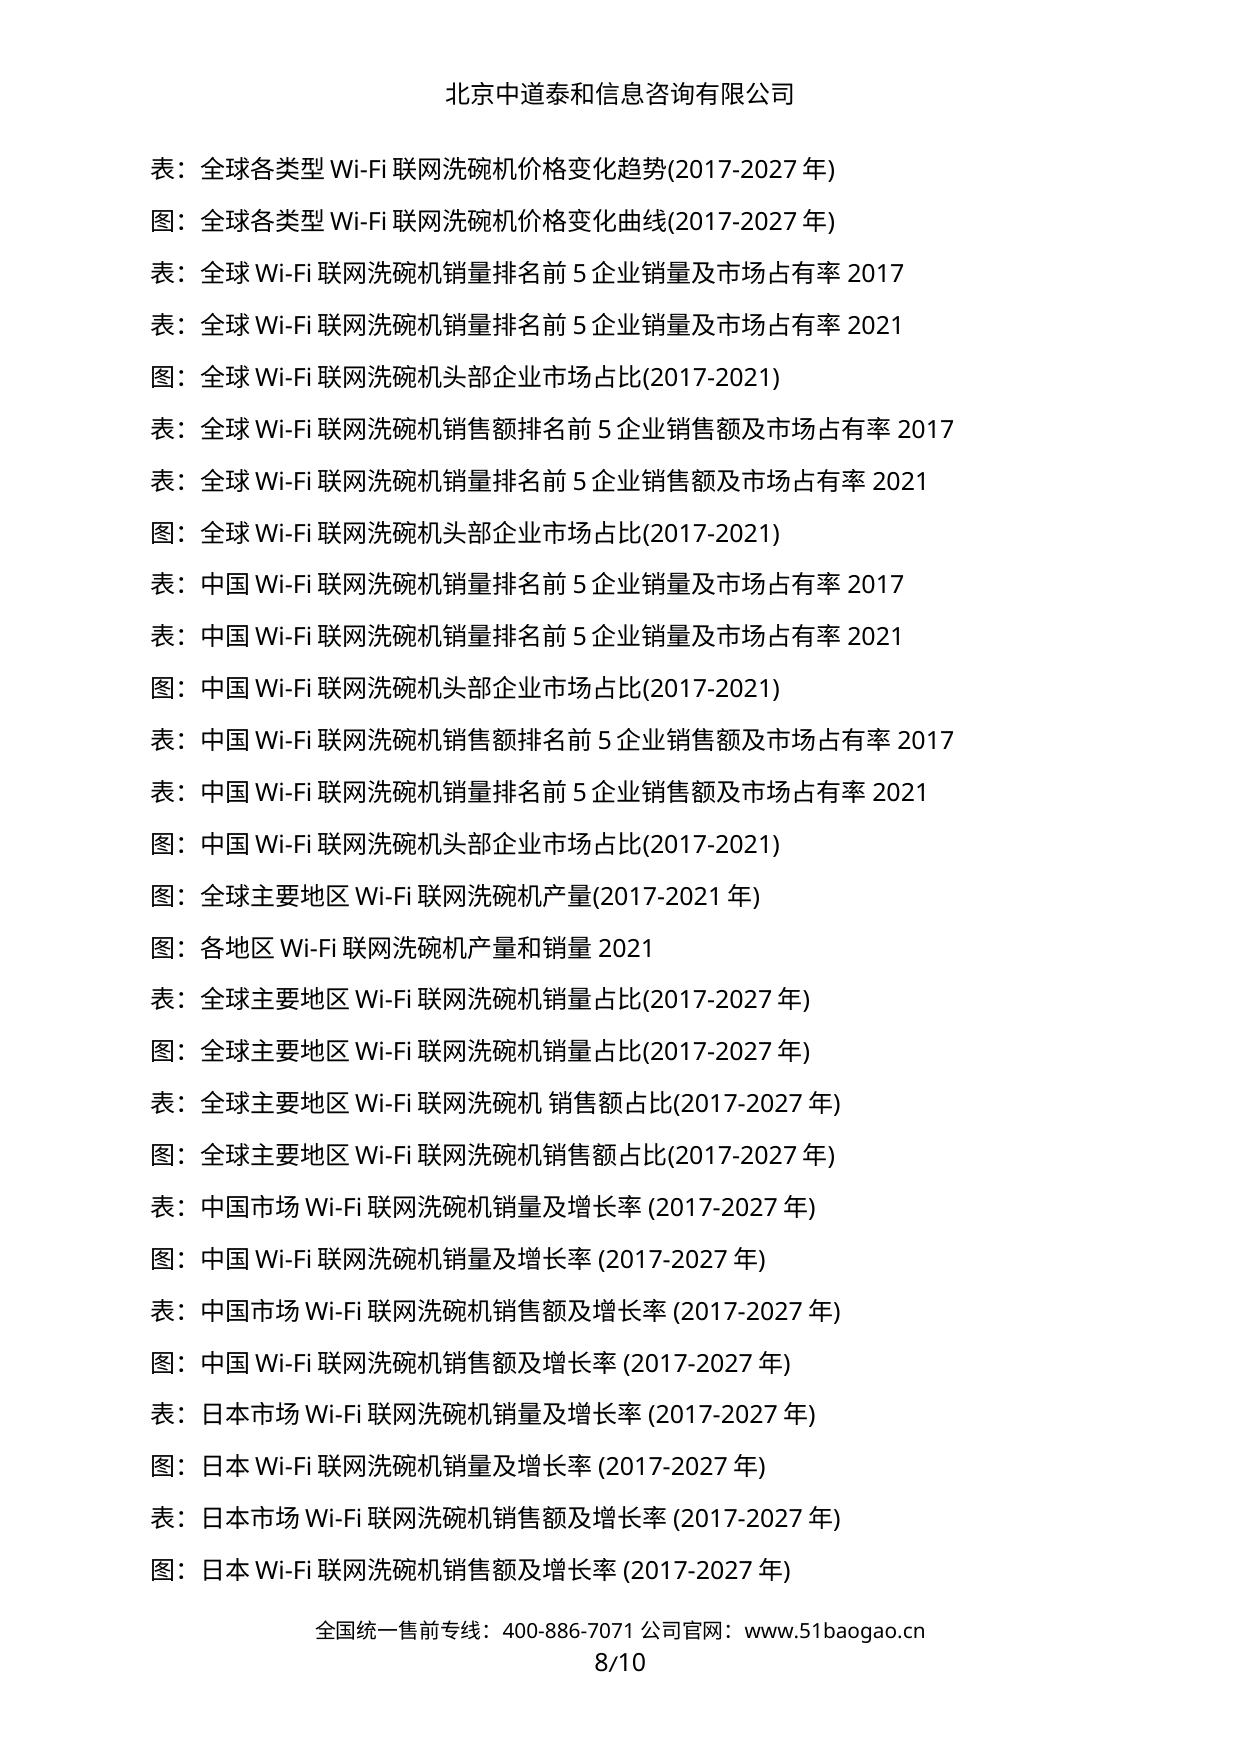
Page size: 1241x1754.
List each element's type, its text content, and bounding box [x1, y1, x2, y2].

text 图：全球各类型Wi-Fi联网洗碗机价格变化曲线(2017-2027年) [150, 202, 1090, 238]
text 图：各地区Wi-Fi联网洗碗机产量和销量 2021 [150, 928, 1090, 964]
text 图：日本Wi-Fi联网洗碗机销量及增长率 (2017-2027年) [150, 1447, 1090, 1483]
text 图：中国Wi-Fi联网洗碗机头部企业市场占比(2017-2021) [150, 824, 1090, 861]
text 表：全球Wi-Fi联网洗碗机销量排名前5企业销量及市场占有率 2021 [150, 306, 1090, 342]
text 表：全球Wi-Fi联网洗碗机销售额排名前5企业销售额及市场占有率 2017 [150, 409, 1090, 446]
text 表：中国市场Wi-Fi联网洗碗机销售额及增长率 (2017-2027年) [150, 1291, 1090, 1327]
text 表：中国Wi-Fi联网洗碗机销量排名前5企业销量及市场占有率 2017 [150, 565, 1090, 601]
text 表：全球各类型Wi-Fi联网洗碗机价格变化趋势(2017-2027年) [150, 150, 1090, 186]
text 表：日本市场Wi-Fi联网洗碗机销售额及增长率 (2017-2027年) [150, 1499, 1090, 1535]
text 表：全球Wi-Fi联网洗碗机销量排名前5企业销量及市场占有率 2017 [150, 254, 1090, 290]
text 表：全球主要地区Wi-Fi联网洗碗机 销售额占比(2017-2027年) [150, 1084, 1090, 1120]
text 图：中国Wi-Fi联网洗碗机销量及增长率 (2017-2027年) [150, 1239, 1090, 1276]
text 图：中国Wi-Fi联网洗碗机头部企业市场占比(2017-2021) [150, 669, 1090, 705]
text 图：日本Wi-Fi联网洗碗机销售额及增长率 (2017-2027年) [150, 1551, 1090, 1587]
text 表：日本市场Wi-Fi联网洗碗机销量及增长率 (2017-2027年) [150, 1395, 1090, 1431]
text 表：中国市场Wi-Fi联网洗碗机销量及增长率 (2017-2027年) [150, 1187, 1090, 1224]
text 表：全球Wi-Fi联网洗碗机销量排名前5企业销售额及市场占有率 2021 [150, 461, 1090, 497]
text 表：中国Wi-Fi联网洗碗机销量排名前5企业销售额及市场占有率 2021 [150, 772, 1090, 809]
text 图：全球主要地区Wi-Fi联网洗碗机销量占比(2017-2027年) [150, 1032, 1090, 1068]
text 图：全球Wi-Fi联网洗碗机头部企业市场占比(2017-2021) [150, 513, 1090, 549]
text 表：中国Wi-Fi联网洗碗机销售额排名前5企业销售额及市场占有率 2017 [150, 721, 1090, 757]
text 图：全球主要地区Wi-Fi联网洗碗机销售额占比(2017-2027年) [150, 1136, 1090, 1172]
text 图：全球Wi-Fi联网洗碗机头部企业市场占比(2017-2021) [150, 357, 1090, 394]
text 图：中国Wi-Fi联网洗碗机销售额及增长率 (2017-2027年) [150, 1343, 1090, 1379]
text 表：全球主要地区Wi-Fi联网洗碗机销量占比(2017-2027年) [150, 980, 1090, 1016]
text 图：全球主要地区Wi-Fi联网洗碗机产量(2017-2021年) [150, 876, 1090, 912]
text 表：中国Wi-Fi联网洗碗机销量排名前5企业销量及市场占有率 2021 [150, 617, 1090, 653]
